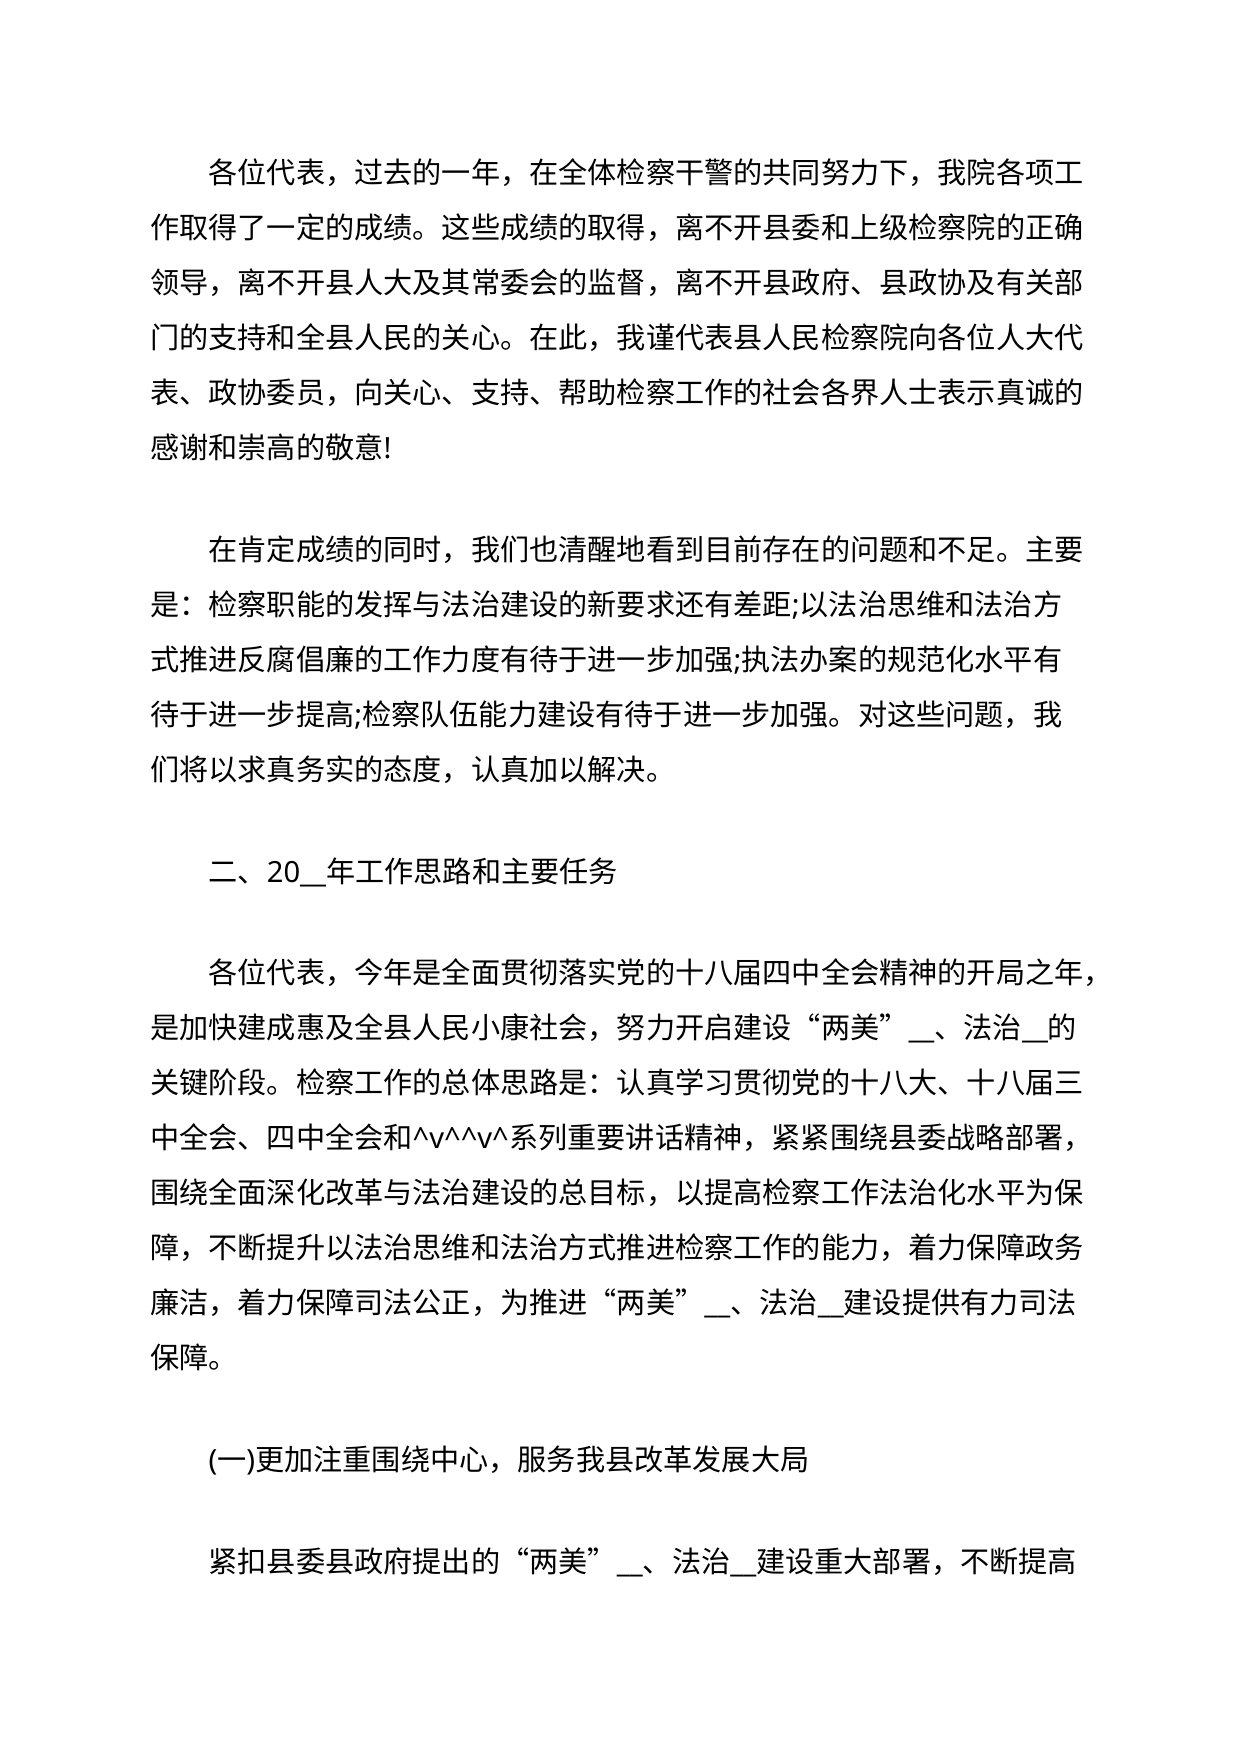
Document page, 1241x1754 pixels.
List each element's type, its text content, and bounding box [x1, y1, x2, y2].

text 各位代表，过去的一年，在全体检察干警的共同努力下，我院各项工作取得了一定的成绩。这些成绩的取得，离不开县委和上级检察院的正确领导，离不开县人大及其常委会的监督，离不开县政府、县政协及有关部门的支持和全县人民的关心。在此，我谨代表县人民检察院向各位人大代表、政协委员，向关心、支持、帮助检察工作的社会各界人士表示真诚的感谢和崇高的敬意! [150, 150, 1090, 467]
text 二、20__年工作思路和主要任务 [150, 848, 1090, 891]
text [150, 1538, 1090, 1581]
text (一)更加注重围绕中心，服务我县改革发展大局 [150, 1436, 1090, 1479]
text 在肯定成绩的同时，我们也清醒地看到目前存在的问题和不足。主要是：检察职能的发挥与法治建设的新要求还有差距;以法治思维和法治方式推进反腐倡廉的工作力度有待于进一步加强;执法办案的规范化水平有待于进一步提高;检察队伍能力建设有待于进一步加强。对这些问题，我们将以求真务实的态度，认真加以解决。 [150, 526, 1090, 789]
text 各位代表，今年是全面贯彻落实党的十八届四中全会精神的开局之年，是加快建成惠及全县人民小康社会，努力开启建设“两美”__、法治__的关键阶段。检察工作的总体思路是：认真学习贯彻党的十八大、十八届三中全会、四中全会和^v^^v^系列重要讲话精神，紧紧围绕县委战略部署，围绕全面深化改革与法治建设的总目标，以提高检察工作法治化水平为保障，不断提升以法治思维和法治方式推进检察工作的能力，着力保障政务廉洁，着力保障司法公正，为推进“两美”__、法治__建设提供有力司法保障。 [150, 950, 1090, 1377]
